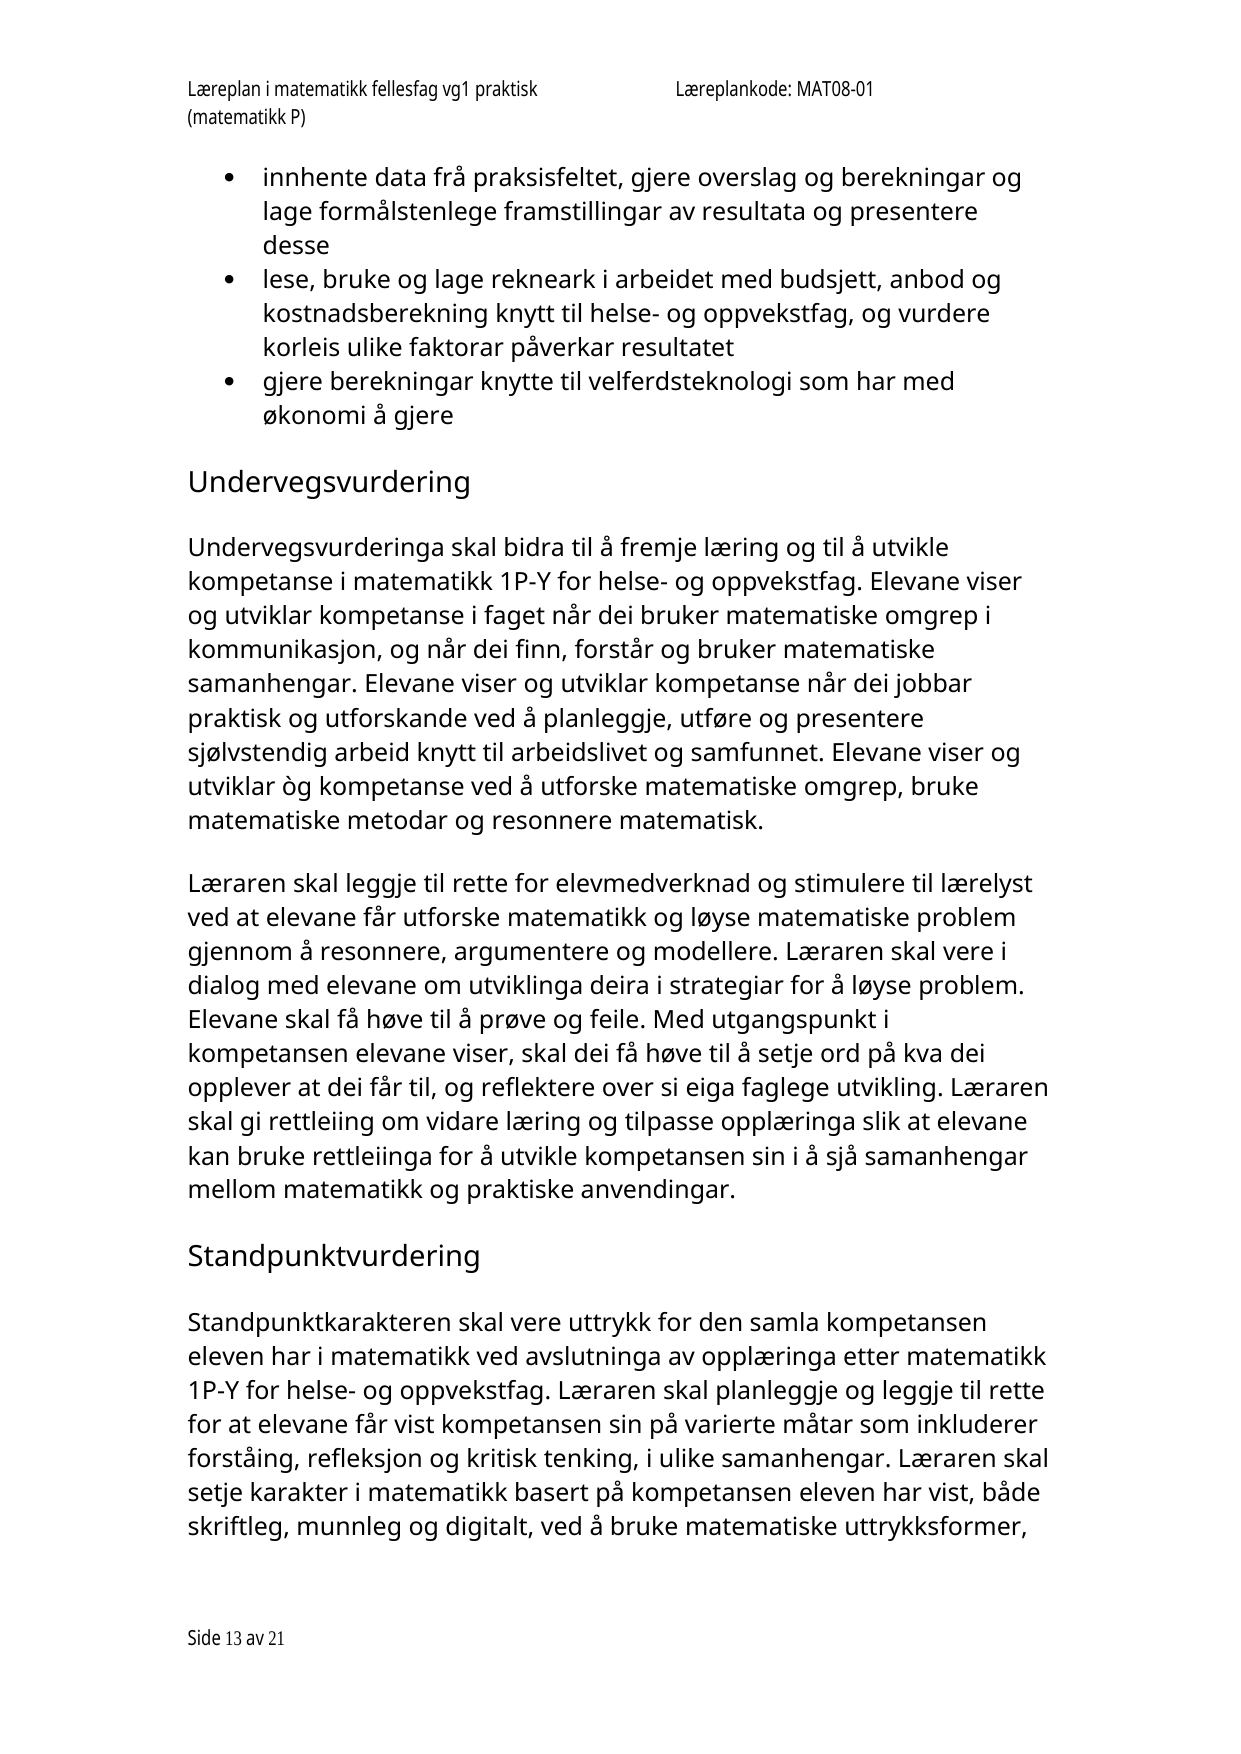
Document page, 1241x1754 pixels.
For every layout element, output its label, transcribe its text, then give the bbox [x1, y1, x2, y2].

list gjere berekningar knytte til velferdsteknologi som har med økonomi å gjere [225, 364, 1053, 432]
subtitle Undervegsvurdering [187, 461, 1053, 501]
subtitle Standpunktvurdering [187, 1235, 1053, 1275]
list innhente data frå praksisfeltet, gjere overslag og berekningar og lage formålstenlege framstillingar av resultata og presentere desse [225, 159, 1053, 262]
text Undervegsvurderinga skal bidra til å fremje læring og til å utvikle kompetanse i matematikk 1P-Y for helse- og oppvekstfag. Elevane viser og utviklar kompetanse i faget når dei bruker matematiske omgrep i kommunikasjon, og når dei finn, forstår og bruker matematiske samanhengar. Elevane viser og utviklar kompetanse når dei jobbar praktisk og utforskande ved å planleggje, utføre og presentere sjølvstendig arbeid knytt til arbeidslivet og samfunnet. Elevane viser og utviklar òg kompetanse ved å utforske matematiske omgrep, bruke matematiske metodar og resonnere matematisk. [187, 530, 1053, 836]
list lese, bruke og lage rekneark i arbeidet med budsjett, anbod og kostnadsberekning knytt til helse- og oppvekstfag, og vurdere korleis ulike faktorar påverkar resultatet [225, 262, 1053, 364]
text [187, 1304, 1053, 1543]
text Læraren skal leggje til rette for elevmedverknad og stimulere til lærelyst ved at elevane får utforske matematikk og løyse matematiske problem gjennom å resonnere, argumentere og modellere. Læraren skal vere i dialog med elevane om utviklinga deira i strategiar for å løyse problem. Elevane skal få høve til å prøve og feile. Med utgangspunkt i kompetansen elevane viser, skal dei få høve til å setje ord på kva dei opplever at dei får til, og reflektere over si eiga faglege utvikling. Læraren skal gi rettleiing om vidare læring og tilpasse opplæringa slik at elevane kan bruke rettleiinga for å utvikle kompetansen sin i å sjå samanhengar mellom matematikk og praktiske anvendingar. [187, 866, 1053, 1206]
